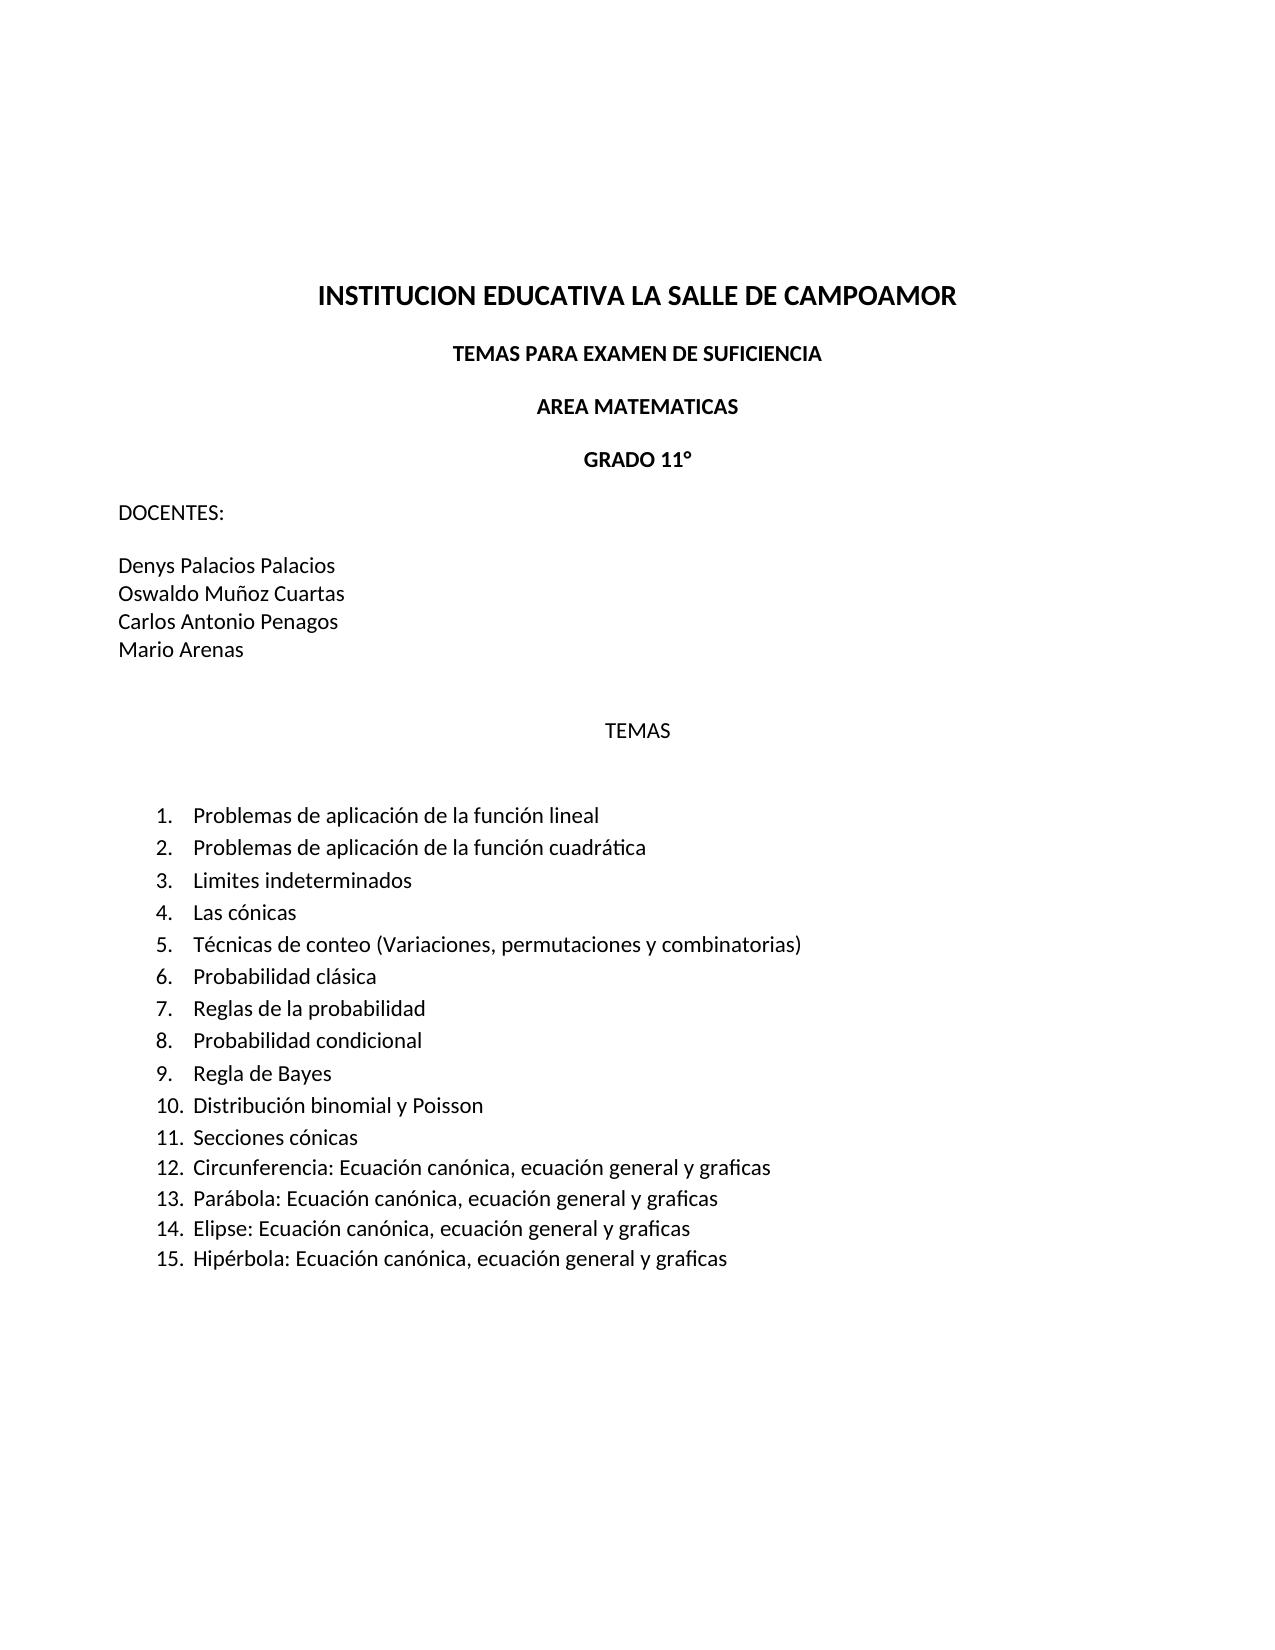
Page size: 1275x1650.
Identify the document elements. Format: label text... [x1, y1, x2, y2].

list Elipse: Ecuación canónica, ecuación general y graficas [156, 1214, 1157, 1242]
text DOCENTES: [118, 498, 1157, 526]
list Problemas de aplicación de la función cuadrática [156, 833, 1157, 862]
list Probabilidad condicional [156, 1027, 1157, 1055]
list Problemas de aplicación de la función lineal [156, 801, 1157, 829]
list Parábola: Ecuación canónica, ecuación general y graficas [156, 1184, 1157, 1212]
list Circunferencia: Ecuación canónica, ecuación general y graficas [156, 1153, 1157, 1181]
list Distribución binomial y Poisson [156, 1091, 1157, 1119]
text GRADO 11° [118, 445, 1157, 473]
text TEMAS [118, 716, 1157, 744]
text INSTITUCION EDUCATIVA LA SALLE DE CAMPOAMOR [118, 277, 1157, 313]
text Mario Arenas [118, 635, 1157, 663]
text Carlos Antonio Penagos [118, 607, 1157, 635]
text Oswaldo Muñoz Cuartas [118, 579, 1157, 607]
list Reglas de la probabilidad [156, 994, 1157, 1022]
list Secciones cónicas [156, 1123, 1157, 1151]
list Regla de Bayes [156, 1059, 1157, 1087]
list Técnicas de conteo (Variaciones, permutaciones y combinatorias) [156, 930, 1157, 958]
list Las cónicas [156, 898, 1157, 926]
list Hipérbola: Ecuación canónica, ecuación general y graficas [156, 1244, 1157, 1272]
list Probabilidad clásica [156, 962, 1157, 990]
text TEMAS PARA EXAMEN DE SUFICIENCIA [118, 339, 1157, 367]
text AREA MATEMATICAS [118, 392, 1157, 420]
text Denys Palacios Palacios [118, 551, 1157, 579]
list Limites indeterminados [156, 866, 1157, 894]
